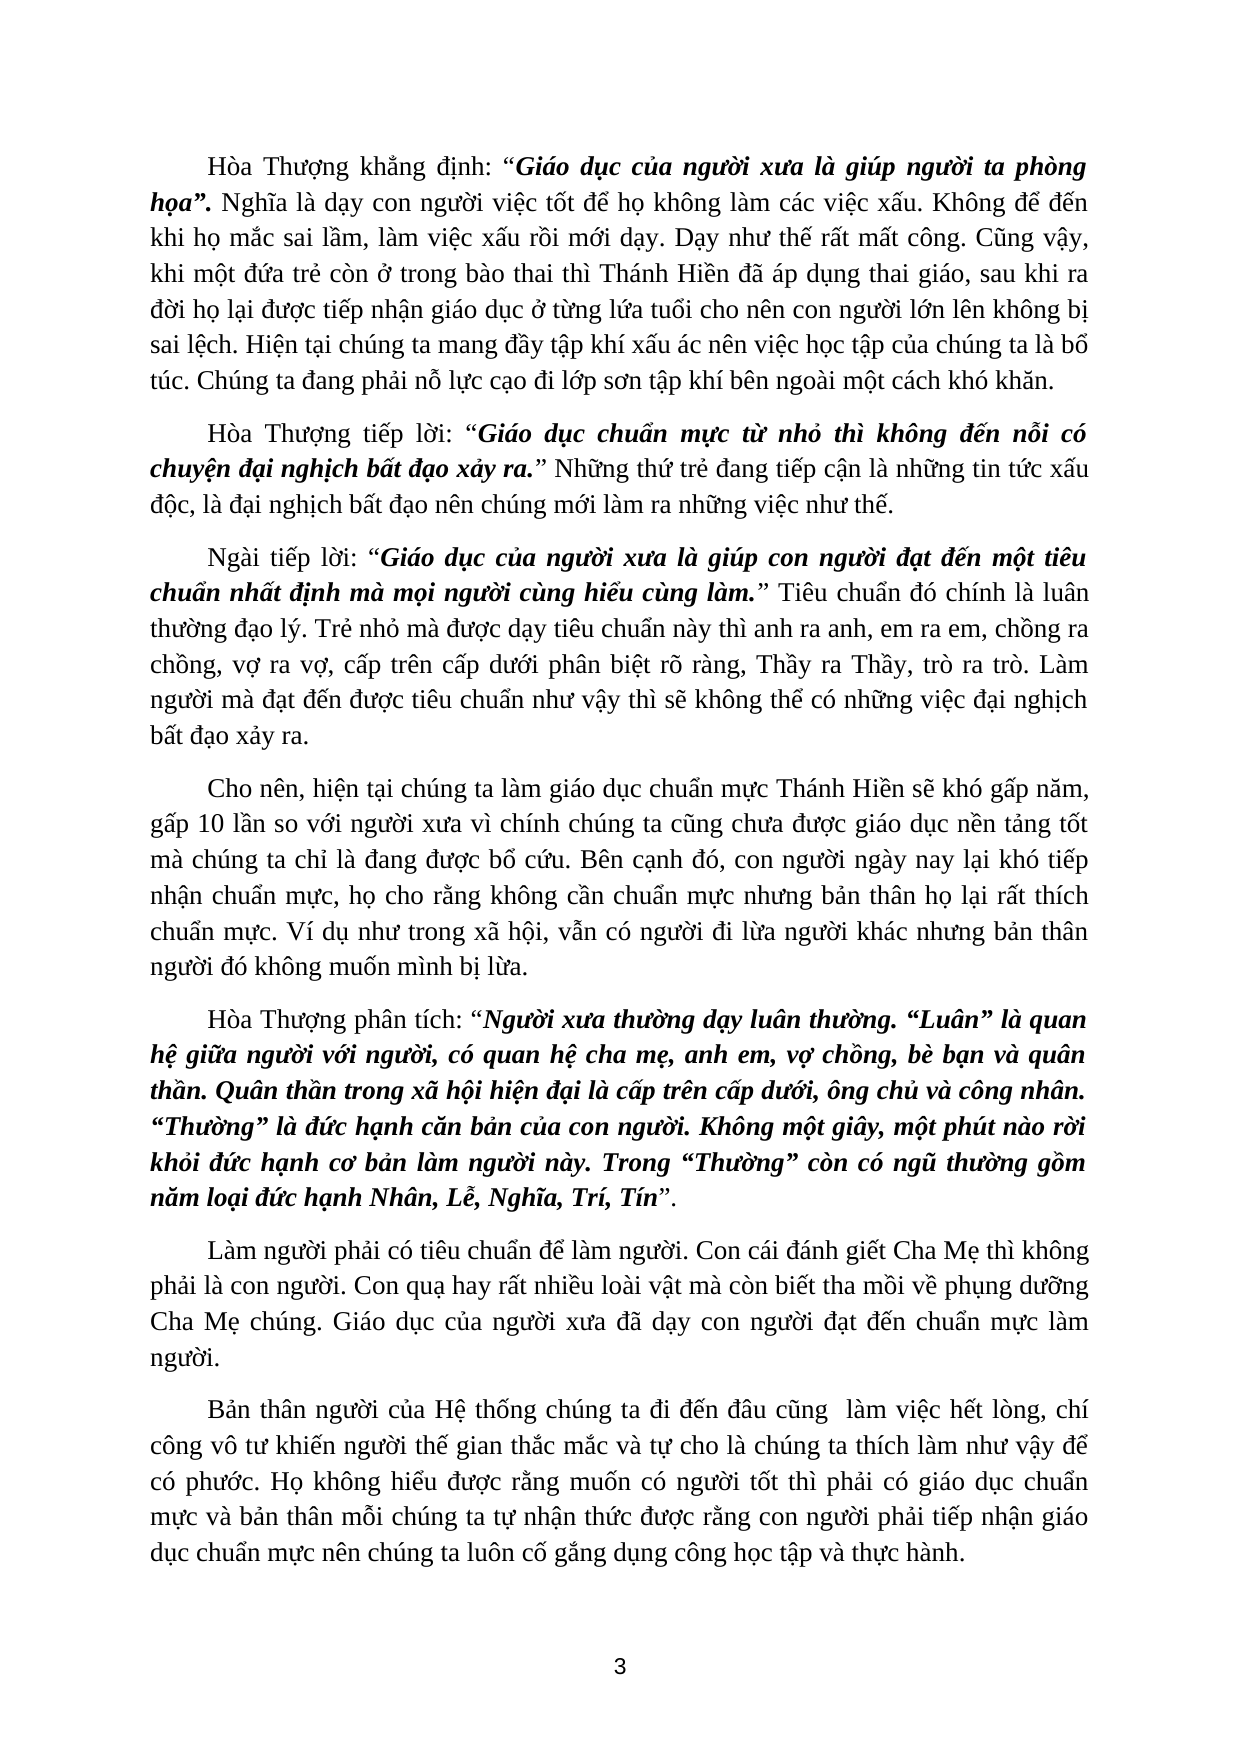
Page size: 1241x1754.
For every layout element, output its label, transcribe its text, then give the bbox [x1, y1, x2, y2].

text Bản thân người của Hệ thống chúng ta đi đến đâu cũng làm việc hết lòng, chí công vô tư khiến người thế gian thắc mắc và tự cho là chúng ta thích làm như vậy để có phước. Họ không hiểu được rằng muốn có người tốt thì phải có giáo dục chuẩn mực và bản thân mỗi chúng ta tự nhận thức được rằng con người phải tiếp nhận giáo dục chuẩn mực nên chúng ta luôn cố gắng dụng công học tập và thực hành. [150, 1393, 1090, 1567]
text Hòa Thượng khẳng định: “Giáo dục của người xưa là giúp người ta phòng họa”. Nghĩa là dạy con người việc tốt để họ không làm các việc xấu. Không để đến khi họ mắc sai lầm, làm việc xấu rồi mới dạy. Dạy như thế rất mất công. Cũng vậy, khi một đứa trẻ còn ở trong bào thai thì Thánh Hiền đã áp dụng thai giáo, sau khi ra đời họ lại được tiếp nhận giáo dục ở từng lứa tuổi cho nên con người lớn lên không bị sai lệch. Hiện tại chúng ta mang đầy tập khí xấu ác nên việc học tập của chúng ta là bổ túc. Chúng ta đang phải nỗ lực cạo đi lớp sơn tập khí bên ngoài một cách khó khăn. [150, 150, 1090, 396]
text Hòa Thượng phân tích: “Người xưa thường dạy luân thường. “Luân” là quan hệ giữa người với người, có quan hệ cha mẹ, anh em, vợ chồng, bè bạn và quân thần. Quân thần trong xã hội hiện đại là cấp trên cấp dưới, ông chủ và công nhân. “Thường” là đức hạnh căn bản của con người. Không một giây, một phút nào rời khỏi đức hạnh cơ bản làm người này. Trong “Thường” còn có ngũ thường gồm năm loại đức hạnh Nhân, Lễ, Nghĩa, Trí, Tín”. [150, 1003, 1090, 1212]
text Hòa Thượng tiếp lời: “Giáo dục chuẩn mực từ nhỏ thì không đến nỗi có chuyện đại nghịch bất đạo xảy ra.” Những thứ trẻ đang tiếp cận là những tin tức xấu độc, là đại nghịch bất đạo nên chúng mới làm ra những việc như thế. [150, 417, 1090, 519]
text Cho nên, hiện tại chúng ta làm giáo dục chuẩn mực Thánh Hiền sẽ khó gấp năm, gấp 10 lần so với người xưa vì chính chúng ta cũng chưa được giáo dục nền tảng tốt mà chúng ta chỉ là đang được bổ cứu. Bên cạnh đó, con người ngày nay lại khó tiếp nhận chuẩn mực, họ cho rằng không cần chuẩn mực nhưng bản thân họ lại rất thích chuẩn mực. Ví dụ như trong xã hội, vẫn có người đi lừa người khác nhưng bản thân người đó không muốn mình bị lừa. [150, 772, 1090, 981]
text Ngài tiếp lời: “Giáo dục của người xưa là giúp con người đạt đến một tiêu chuẩn nhất định mà mọi người cùng hiểu cùng làm.” Tiêu chuẩn đó chính là luân thường đạo lý. Trẻ nhỏ mà được dạy tiêu chuẩn này thì anh ra anh, em ra em, chồng ra chồng, vợ ra vợ, cấp trên cấp dưới phân biệt rõ ràng, Thầy ra Thầy, trò ra trò. Làm người mà đạt đến được tiêu chuẩn như vậy thì sẽ không thể có những việc đại nghịch bất đạo xảy ra. [150, 541, 1090, 750]
text Làm người phải có tiêu chuẩn để làm người. Con cái đánh giết Cha Mẹ thì không phải là con người. Con quạ hay rất nhiều loài vật mà còn biết tha mồi về phụng dưỡng Cha Mẹ chúng. Giáo dục của người xưa đã dạy con người đạt đến chuẩn mực làm người. [150, 1234, 1090, 1372]
